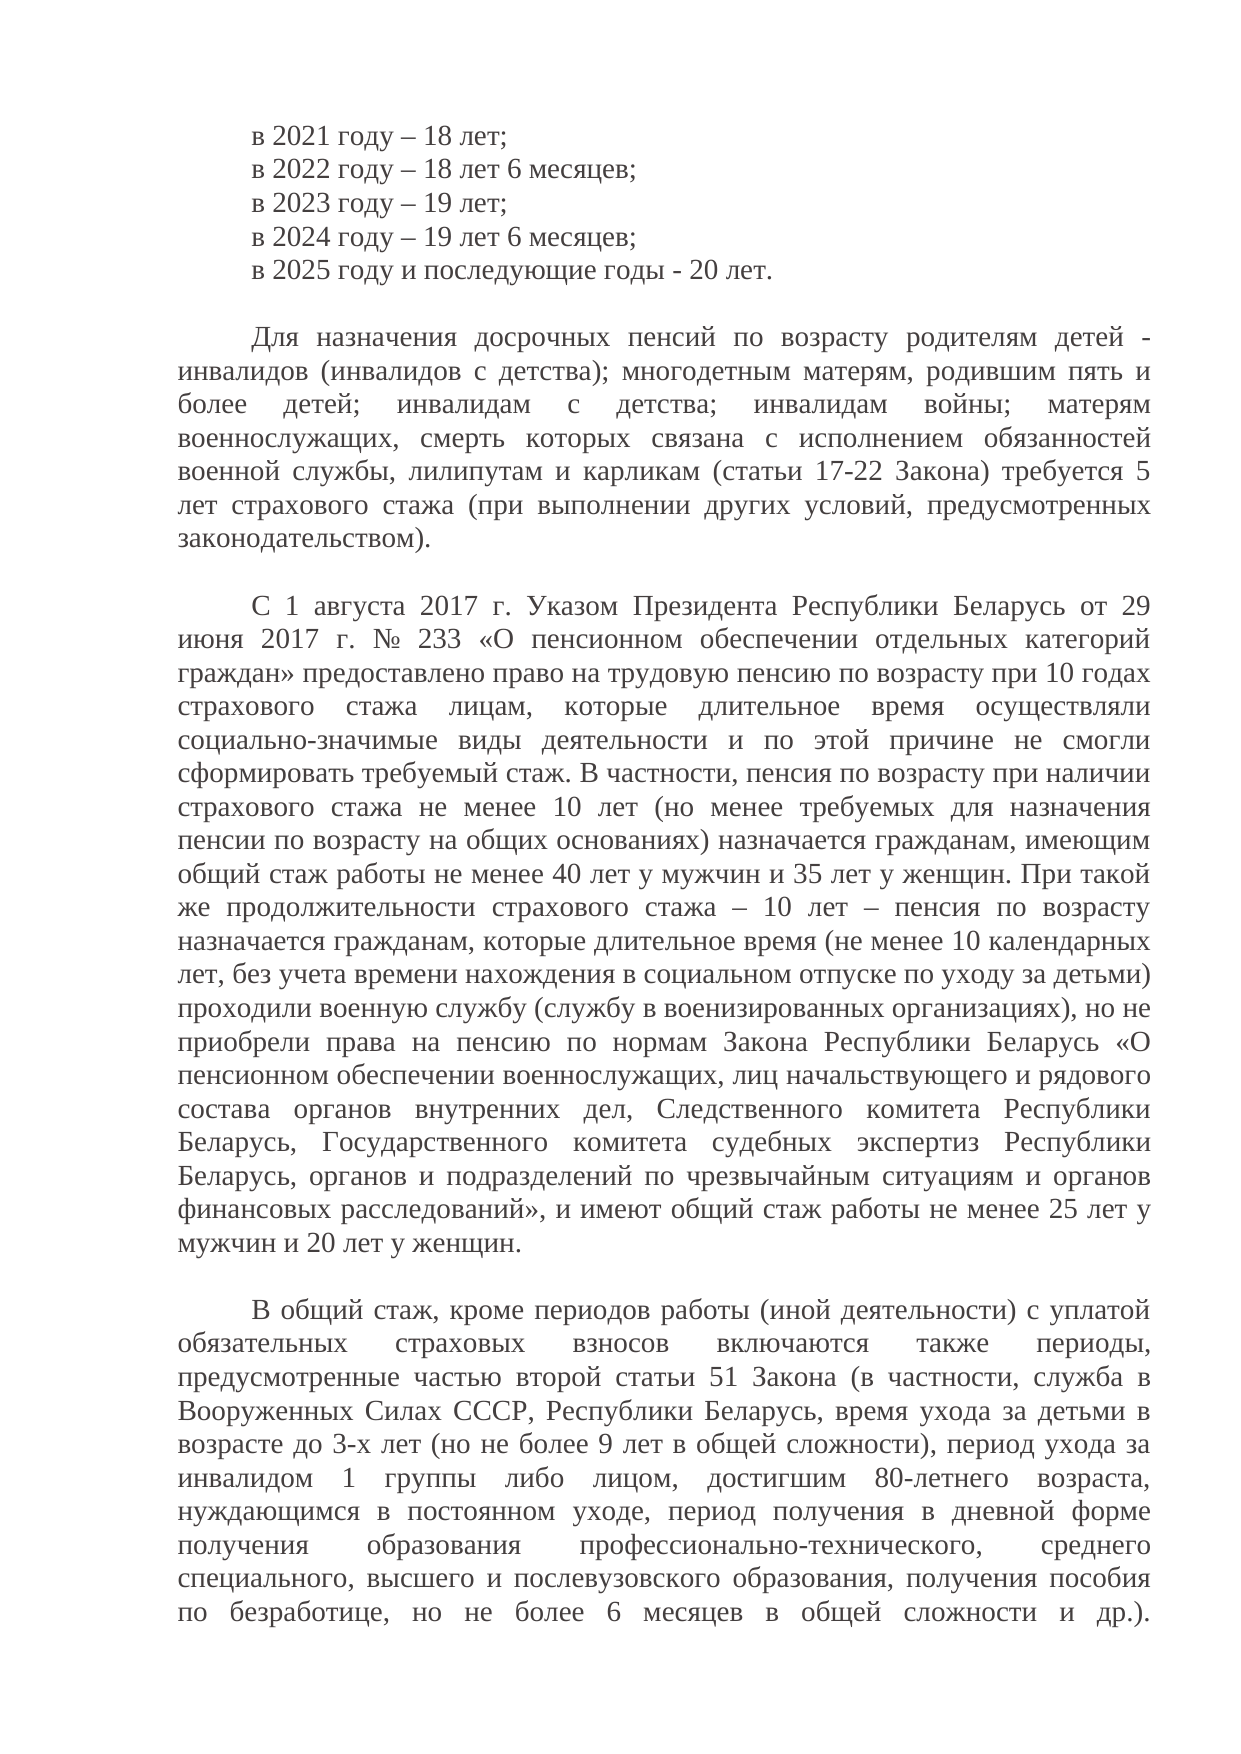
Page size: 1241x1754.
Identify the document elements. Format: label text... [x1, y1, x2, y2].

text в 2022 году – 18 лет 6 месяцев; [177, 152, 1152, 185]
text в 2021 году – 18 лет; [177, 118, 1152, 152]
text в 2023 году – 19 лет; [177, 185, 1152, 219]
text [177, 1292, 1152, 1627]
text Для назначения досрочных пенсий по возрасту родителям детей - инвалидов (инвалидов с детства); многодетным матерям, родившим пять и более детей; инвалидам с детства; инвалидам войны; матерям военнослужащих, смерть которых связана с исполнением обязанностей военной службы, лилипутам и карликам (статьи 17-22 Закона) требуется 5 лет страхового стажа (при выполнении других условий, предусмотренных законодательством). [177, 319, 1152, 554]
text С 1 августа 2017 г. Указом Президента Республики Беларусь от 29 июня 2017 г. № 233 «О пенсионном обеспечении отдельных категорий граждан» предоставлено право на трудовую пенсию по возрасту при 10 годах страхового стажа лицам, которые длительное время осуществляли социально-значимые виды деятельности и по этой причине не смогли сформировать требуемый стаж. В частности, пенсия по возрасту при наличии страхового стажа не менее 10 лет (но менее требуемых для назначения пенсии по возрасту на общих основаниях) назначается гражданам, имеющим общий стаж работы не менее 40 лет у мужчин и 35 лет у женщин. При такой же продолжительности страхового стажа – 10 лет – пенсия по возрасту назначается гражданам, которые длительное время (не менее 10 календарных лет, без учета времени нахождения в социальном отпуске по уходу за детьми) проходили военную службу (службу в военизированных организациях), но не приобрели права на пенсию по нормам Закона Республики Беларусь «О пенсионном обеспечении военнослужащих, лиц начальствующего и рядового состава органов внутренних дел, Следственного комитета Республики Беларусь, Государственного комитета судебных экспертиз Республики Беларусь, органов и подразделений по чрезвычайным ситуациям и органов финансовых расследований», и имеют общий стаж работы не менее 25 лет у мужчин и 20 лет у женщин. [177, 588, 1152, 1258]
text в 2024 году – 19 лет 6 месяцев; [177, 219, 1152, 252]
text в 2025 году и последующие годы - 20 лет. [177, 252, 1152, 286]
